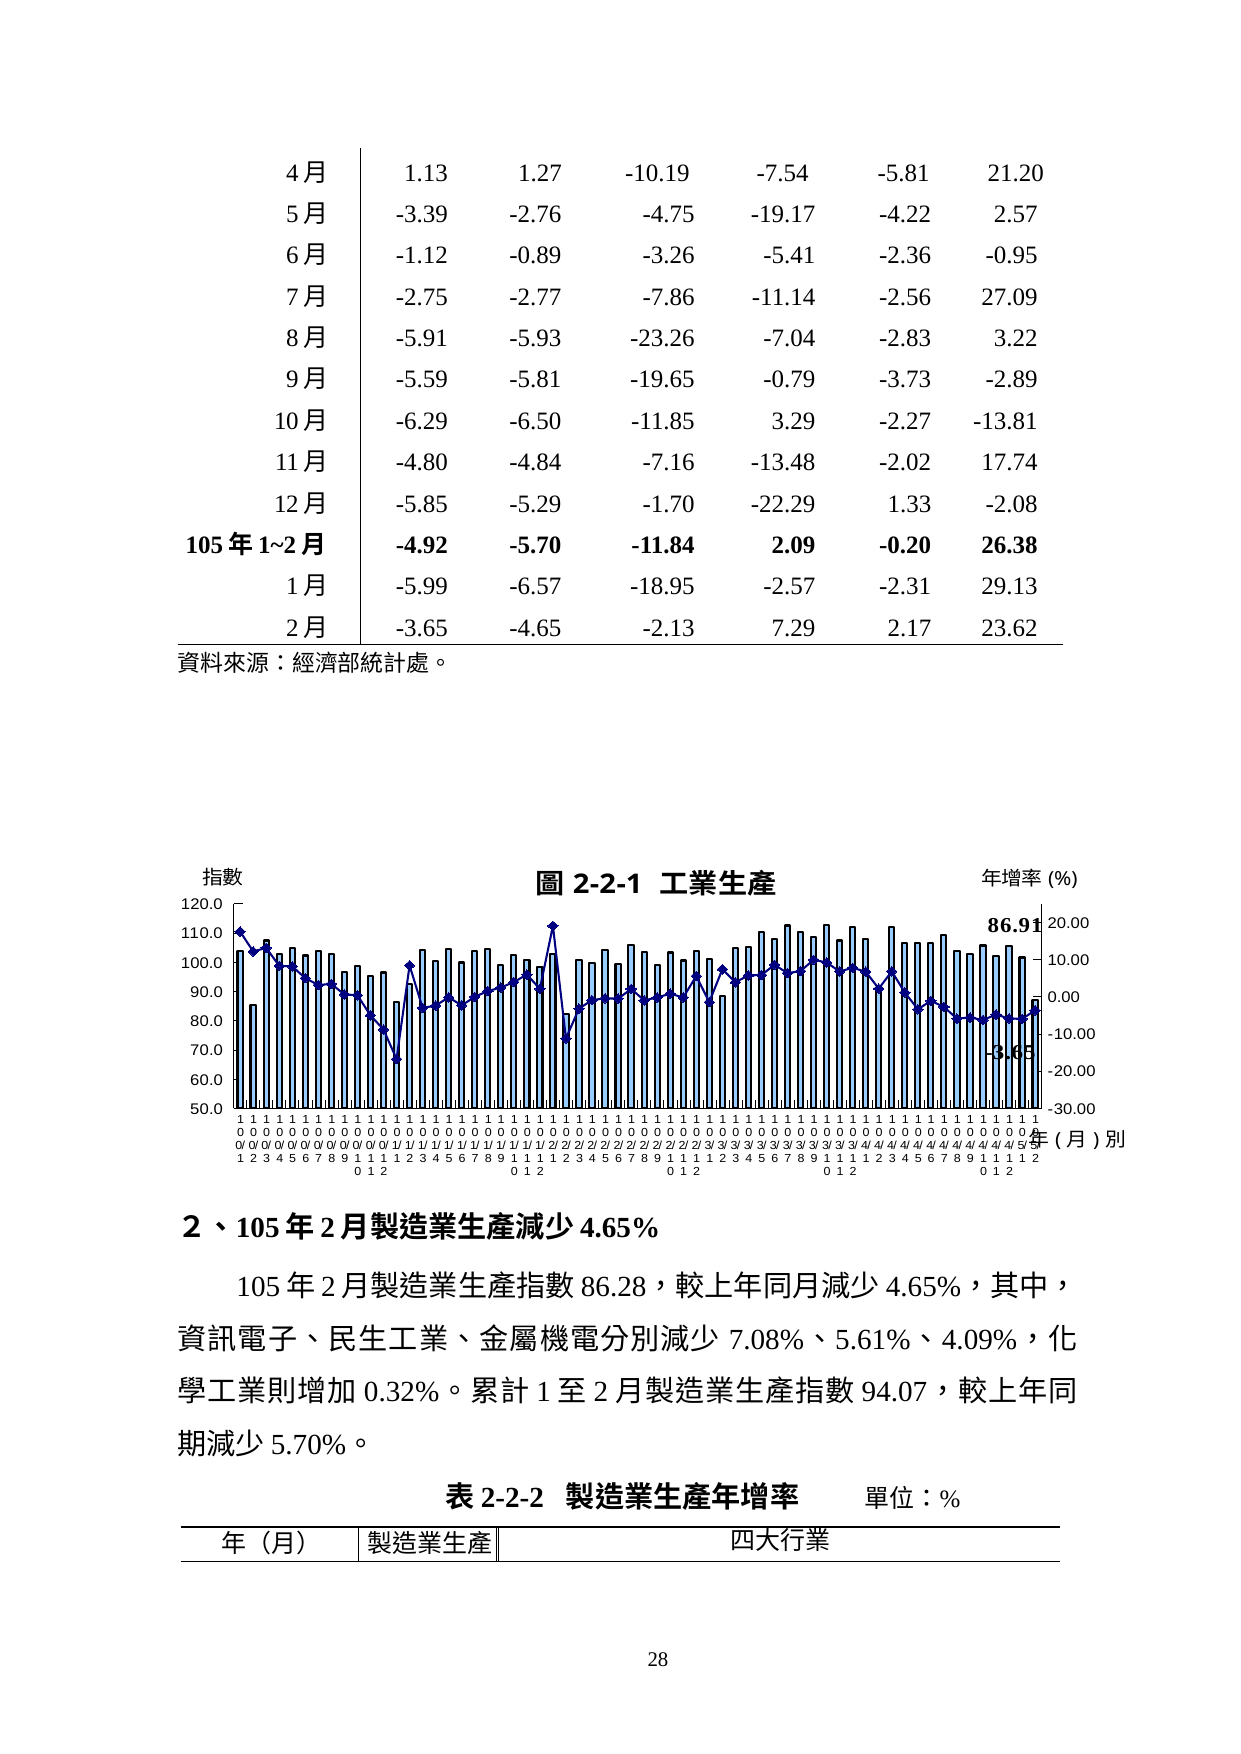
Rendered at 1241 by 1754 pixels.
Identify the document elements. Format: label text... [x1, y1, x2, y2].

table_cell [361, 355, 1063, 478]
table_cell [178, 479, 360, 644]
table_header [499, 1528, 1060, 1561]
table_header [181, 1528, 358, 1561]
text 表2-2-2 製造業生產年增率 單位：% [177, 1474, 1053, 1516]
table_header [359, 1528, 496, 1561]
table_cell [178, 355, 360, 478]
text ２、105年2月製造業生產減少4.65% [177, 812, 1063, 1262]
text 105年2月製造業生產指數86.28，較上年同月減少4.65%，其中，資訊電子、民生工業、金屬機電分別減少7.08%、5.61%、4.09%，化學工業則增加0.32%。累計1至2月製造業生產指數94.07，較上年同期減少5.70%。 [177, 1262, 1078, 1463]
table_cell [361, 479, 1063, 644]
text 資料來源：經濟部統計處。 [177, 645, 1078, 678]
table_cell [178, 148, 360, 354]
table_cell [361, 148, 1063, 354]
